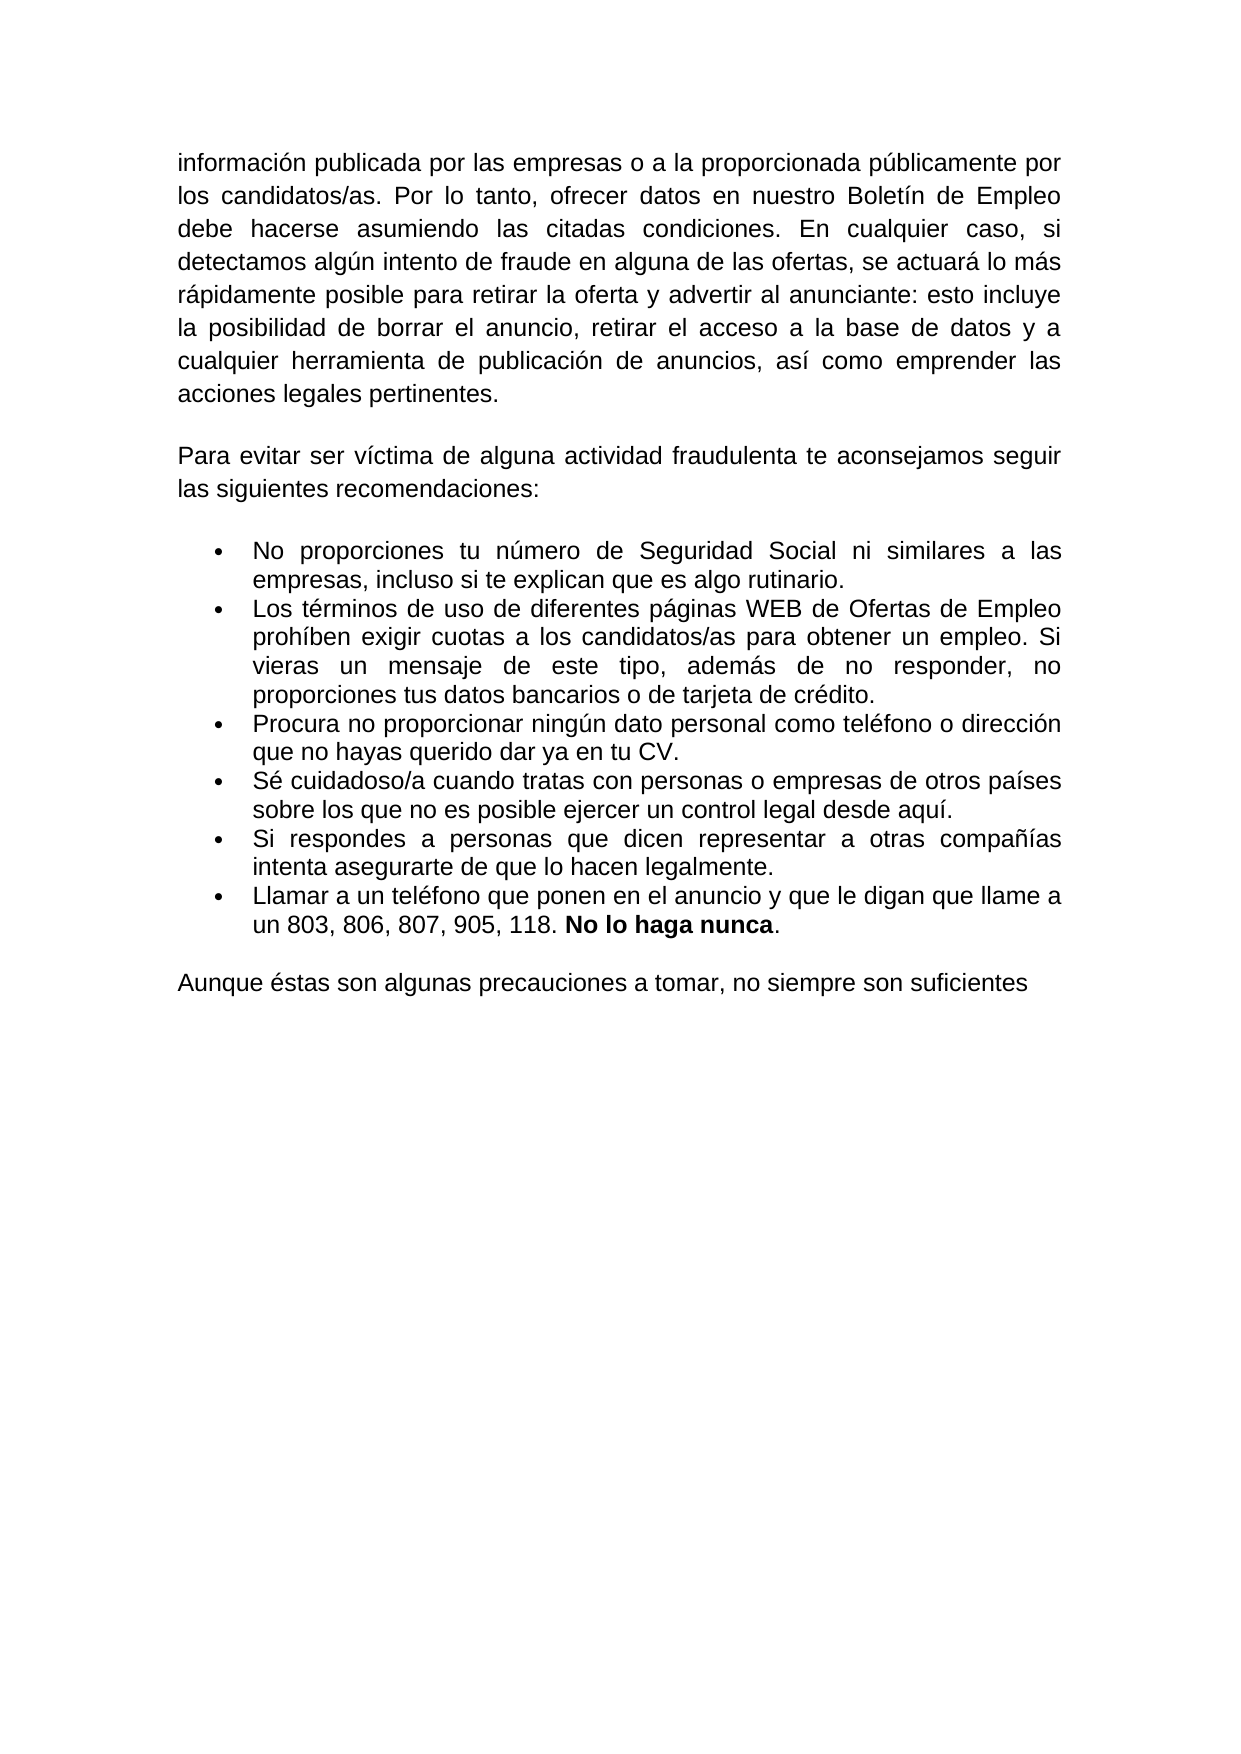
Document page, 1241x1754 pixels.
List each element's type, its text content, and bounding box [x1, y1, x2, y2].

text Para evitar ser víctima de alguna actividad fraudulenta te aconsejamos seguir las siguientes recomendaciones: [177, 441, 1063, 503]
list Procura no proporcionar ningún dato personal como teléfono o dirección que no hayas querido dar ya en tu CV. [215, 709, 1063, 766]
list Si respondes a personas que dicen representar a otras compañías intenta asegurarte de que lo hacen legalmente. [215, 824, 1063, 881]
list Sé cuidadoso/a cuando tratas con personas o empresas de otros países sobre los que no es posible ejercer un control legal desde aquí. [215, 766, 1063, 824]
list Llamar a un teléfono que ponen en el anuncio y que le digan que llame a un 803, 806, 807, 905, 118. No lo haga nunca. [215, 881, 1063, 939]
list No proporciones tu número de Seguridad Social ni similares a las empresas, incluso si te explican que es algo rutinario. [215, 536, 1063, 594]
text Aunque éstas son algunas precauciones a tomar, no siempre son suficientes [177, 968, 1063, 997]
list Los términos de uso de diferentes páginas WEB de Ofertas de Empleo prohíben exigir cuotas a los candidatos/as para obtener un empleo. Si vieras un mensaje de este tipo, además de no responder, no proporciones tus datos bancarios o de tarjeta de crédito. [215, 594, 1063, 709]
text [177, 148, 1063, 407]
